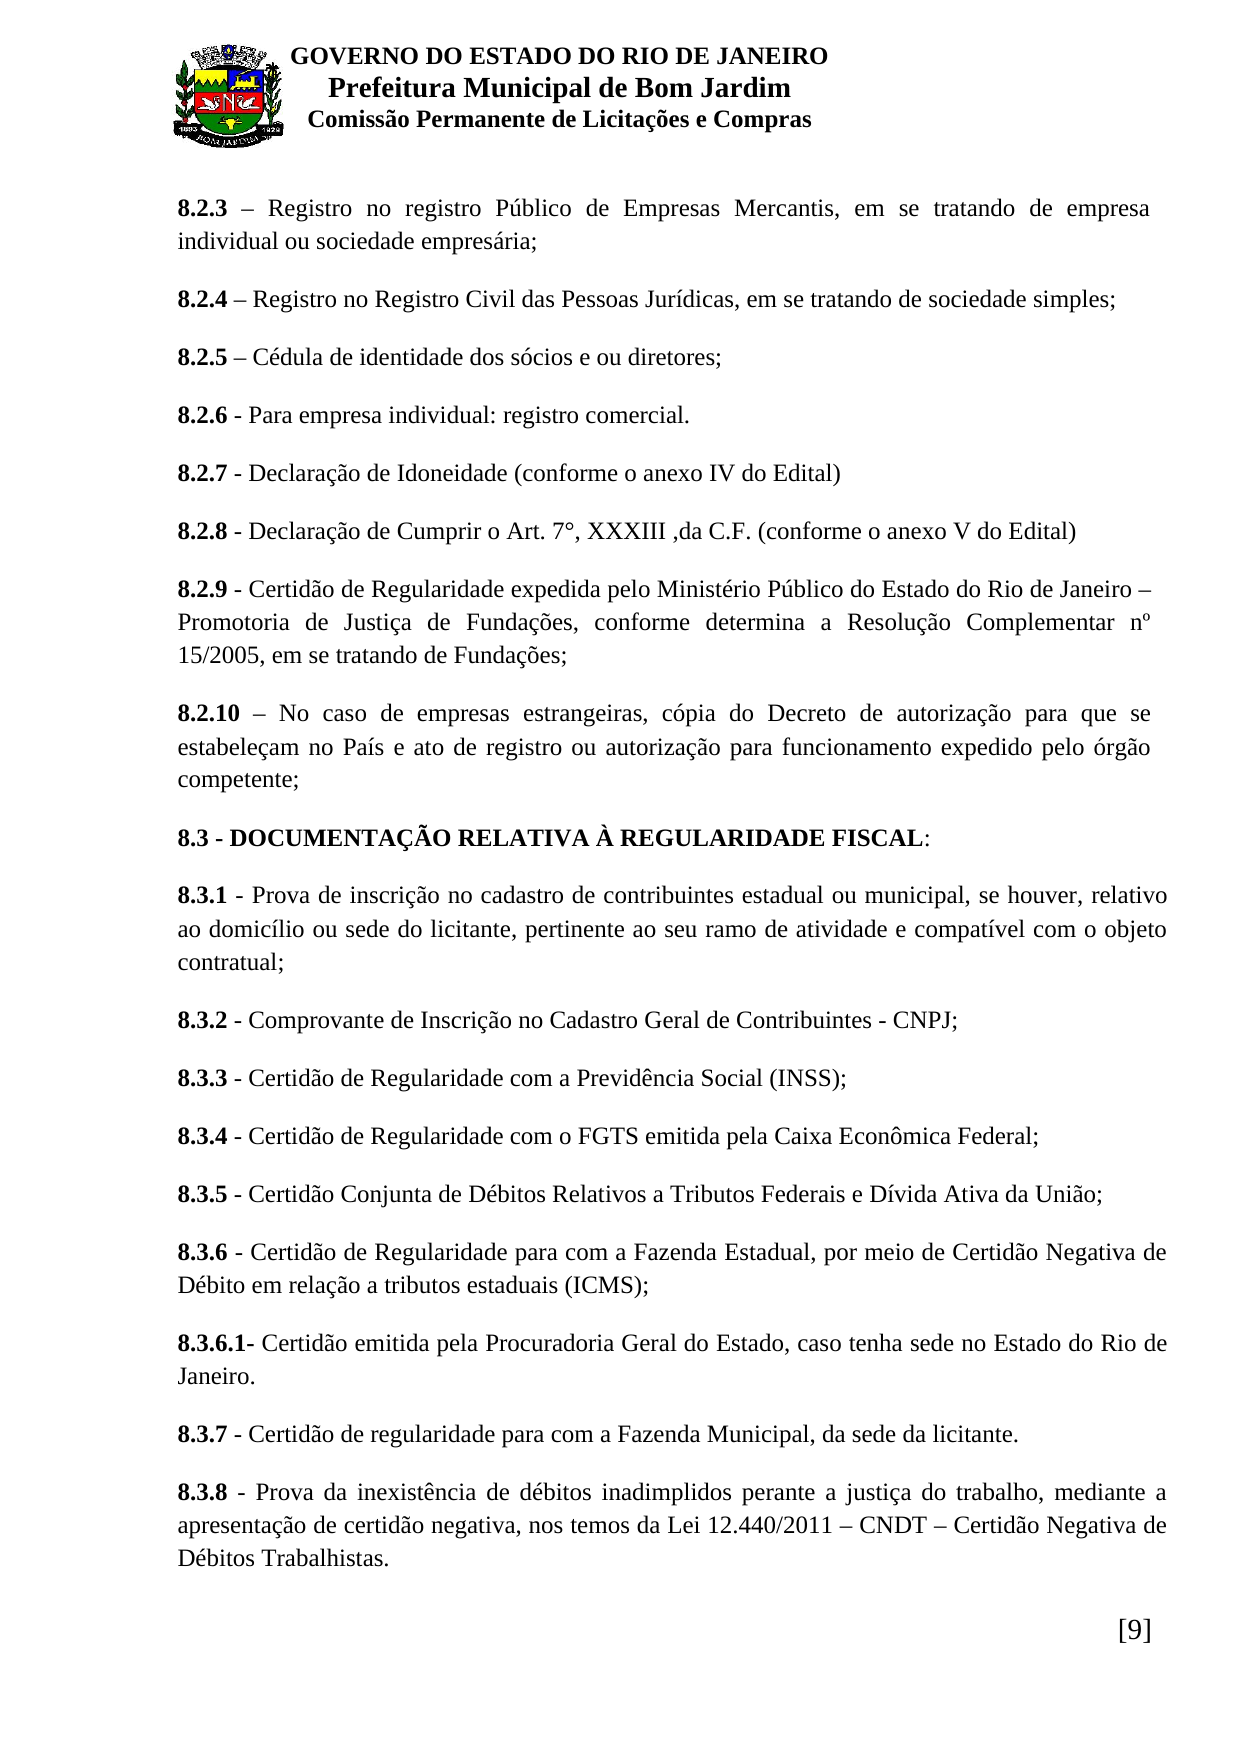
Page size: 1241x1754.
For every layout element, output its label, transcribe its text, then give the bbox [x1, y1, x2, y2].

text 8.3.2 - Comprovante de Inscrição no Cadastro Geral de Contribuintes - CNPJ; [177, 1005, 1168, 1033]
text 8.2.4 – Registro no Registro Civil das Pessoas Jurídicas, em se tratando de sociedade simples; [177, 284, 1152, 313]
text 8.2.6 - Para empresa individual: registro comercial. [177, 400, 1152, 429]
picture [170, 42, 285, 150]
text 8.2.10 – No caso de empresas estrangeiras, cópia do Decreto de autorização para que se estabeleçam no País e ato de registro ou autorização para funcionamento expedido pelo órgão competente; [177, 698, 1152, 793]
text 8.2.8 - Declaração de Cumprir o Art. 7°, XXXIII ,da C.F. (conforme o anexo V do Edital) [177, 516, 1152, 545]
text 8.3.1 - Prova de inscrição no cadastro de contribuintes estadual ou municipal, se houver, relativo ao domicílio ou sede do licitante, pertinente ao seu ramo de atividade e compatível com o objeto contratual; [177, 942, 1168, 975]
text 8.3.5 - Certidão Conjunta de Débitos Relativos a Tributos Federais e Dívida Ativa da União; [177, 1179, 1168, 1207]
text 8.2.7 - Declaração de Idoneidade (conforme o anexo IV do Edital) [177, 458, 1152, 487]
text 8.3.1 - Prova de inscrição no cadastro de contribuintes estadual ou municipal, se houver, relativo ao domicílio ou sede do licitante, pertinente ao seu ramo de atividade e compatível com o objeto contratual; [177, 881, 1168, 914]
text 8.3.6.1- Certidão emitida pela Procuradoria Geral do Estado, caso tenha sede no Estado do Rio de Janeiro. [177, 1328, 1168, 1389]
text 8.2.5 – Cédula de identidade dos sócios e ou diretores; [177, 342, 1152, 371]
text 8.3.4 - Certidão de Regularidade com o FGTS emitida pela Caixa Econômica Federal; [177, 1121, 1168, 1149]
text 8.2.9 - Certidão de Regularidade expedida pelo Ministério Público do Estado do Rio de Janeiro – Promotoria de Justiça de Fundações, conforme determina a Resolução Complementar nº 15/2005, em se tratando de Fundações; [177, 574, 1152, 669]
text 8.3 - DOCUMENTAÇÃO RELATIVA À REGULARIDADE FISCAL: [177, 823, 1152, 851]
text 8.3.7 - Certidão de regularidade para com a Fazenda Municipal, da sede da licitante. [177, 1419, 1168, 1448]
text 8.3.8 - Prova da inexistência de débitos inadimplidos perante a justiça do trabalho, mediante a apresentação de certidão negativa, nos temos da Lei 12.440/2011 – CNDT – Certidão Negativa de Débitos Trabalhistas. [177, 1477, 1168, 1572]
text 8.2.3 – Registro no registro Público de Empresas Mercantis, em se tratando de empresa individual ou sociedade empresária; [177, 182, 1152, 255]
text 8.3.6 - Certidão de Regularidade para com a Fazenda Estadual, por meio de Certidão Negativa de Débito em relação a tributos estaduais (ICMS); [177, 1237, 1168, 1298]
text 8.3.3 - Certidão de Regularidade com a Previdência Social (INSS); [177, 1063, 1168, 1091]
